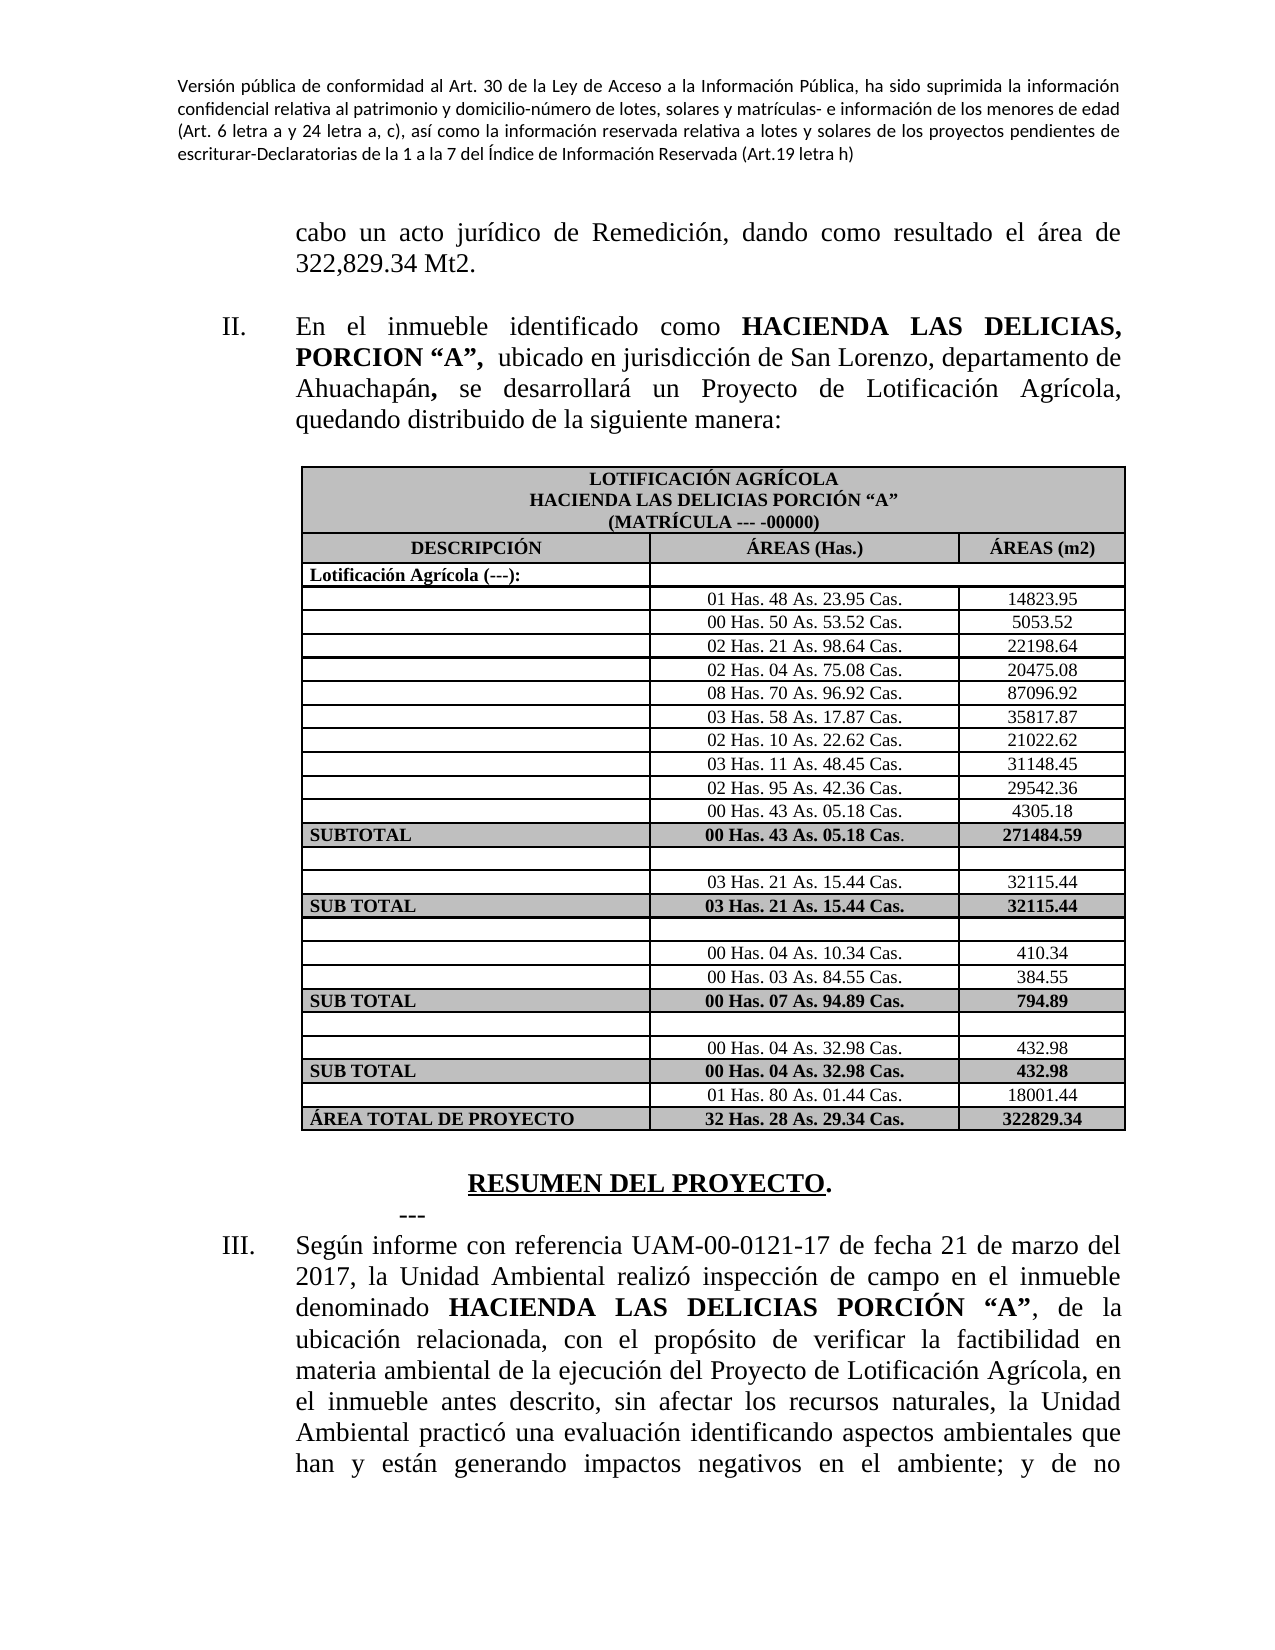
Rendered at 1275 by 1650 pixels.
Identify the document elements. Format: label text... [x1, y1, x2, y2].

table_cell [303, 611, 649, 633]
table_cell 384.55 [960, 966, 1124, 987]
list II. En el inmueble identificado como HACIENDA LAS DELICIAS, PORCION “A”, ubicado en jurisdicción de San Lorenzo, departamento de Ahuachapán, se desarrollará un Proyecto de Lotificación Agrícola, quedando distribuido de la siguiente manera: [222, 310, 1122, 434]
table_header LOTIFICACIÓN AGRÍCOLA [303, 468, 1124, 489]
table_cell [303, 1084, 649, 1106]
table_cell [303, 706, 649, 727]
table_cell 02 Has. 95 As. 42.36 Cas. [651, 777, 958, 798]
table_cell 21022.62 [960, 729, 1124, 751]
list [222, 1229, 1122, 1478]
table_cell 00 Has. 04 As. 10.34 Cas. [651, 942, 958, 964]
table_cell 00 Has. 07 As. 94.89 Cas. [651, 990, 958, 1011]
table_cell 35817.87 [960, 706, 1124, 727]
table_cell 03 Has. 58 As. 17.87 Cas. [651, 706, 958, 727]
table_cell 03 Has. 21 As. 15.44 Cas. [651, 895, 958, 916]
table_cell 4305.18 [960, 800, 1124, 822]
table_cell [651, 848, 958, 869]
table_cell [303, 1013, 649, 1035]
table_cell 29542.36 [960, 777, 1124, 798]
table_cell [303, 682, 649, 704]
table_cell [303, 848, 649, 869]
table_cell 5053.52 [960, 611, 1124, 633]
table_cell 00 Has. 04 As. 32.98 Cas. [651, 1037, 958, 1058]
table_cell 87096.92 [960, 682, 1124, 704]
table_cell 410.34 [960, 942, 1124, 964]
table_cell 18001.44 [960, 1084, 1124, 1106]
table_cell 01 Has. 48 As. 23.95 Cas. [651, 588, 958, 609]
table_cell [651, 1013, 958, 1035]
table_cell 02 Has. 04 As. 75.08 Cas. [651, 659, 958, 680]
table_cell ÁREAS (Has.) [651, 534, 958, 562]
table_cell [303, 635, 649, 656]
table_cell 02 Has. 21 As. 98.64 Cas. [651, 635, 958, 656]
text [295, 216, 1122, 279]
table_cell 00 Has. 43 As. 05.18 Cas. [651, 824, 958, 846]
table_cell SUB TOTAL [303, 895, 649, 916]
table_cell [651, 564, 1124, 585]
text RESUMEN DEL PROYECTO. [177, 1167, 1122, 1198]
table_cell [303, 800, 649, 822]
table_cell SUB TOTAL [303, 1060, 649, 1082]
table_cell DESCRIPCIÓN [303, 534, 649, 562]
table_cell [303, 588, 649, 609]
table_cell HACIENDA LAS DELICIAS PORCIÓN “A” [303, 489, 1124, 511]
table_cell [303, 729, 649, 751]
table_cell ÁREA TOTAL DE PROYECTO [303, 1108, 649, 1129]
table_cell 432.98 [960, 1060, 1124, 1082]
table_cell [303, 753, 649, 774]
table_cell [303, 919, 649, 940]
text --- [215, 1198, 1122, 1229]
table_cell [303, 966, 649, 987]
table_cell [960, 919, 1124, 940]
table_cell [303, 871, 649, 893]
table_cell 00 Has. 04 As. 32.98 Cas. [651, 1060, 958, 1082]
table_cell 432.98 [960, 1037, 1124, 1058]
table_cell 22198.64 [960, 635, 1124, 656]
table_cell SUB TOTAL [303, 990, 649, 1011]
table_cell 03 Has. 11 As. 48.45 Cas. [651, 753, 958, 774]
table_cell [303, 942, 649, 964]
table_cell [651, 919, 958, 940]
table_cell [303, 1037, 649, 1058]
table_cell 00 Has. 03 As. 84.55 Cas. [651, 966, 958, 987]
table_cell 32115.44 [960, 895, 1124, 916]
table_cell 02 Has. 10 As. 22.62 Cas. [651, 729, 958, 751]
table_cell 01 Has. 80 As. 01.44 Cas. [651, 1084, 958, 1106]
table_cell 08 Has. 70 As. 96.92 Cas. [651, 682, 958, 704]
table_cell [960, 848, 1124, 869]
table_cell Lotificación Agrícola (---): [303, 564, 649, 585]
table_cell [960, 1013, 1124, 1035]
table_cell SUBTOTAL [303, 824, 649, 846]
table_cell [303, 777, 649, 798]
table_cell 322829.34 [960, 1108, 1124, 1129]
table_cell 794.89 [960, 990, 1124, 1011]
table_cell 00 Has. 43 As. 05.18 Cas. [651, 800, 958, 822]
table_cell 20475.08 [960, 659, 1124, 680]
table_cell 03 Has. 21 As. 15.44 Cas. [651, 871, 958, 893]
table_cell [303, 659, 649, 680]
table_cell ÁREAS (m2) [960, 534, 1124, 562]
table_cell 14823.95 [960, 588, 1124, 609]
table_cell 271484.59 [960, 824, 1124, 846]
table_cell 31148.45 [960, 753, 1124, 774]
table_cell 32115.44 [960, 871, 1124, 893]
table_cell 32 Has. 28 As. 29.34 Cas. [651, 1108, 958, 1129]
table_cell 00 Has. 50 As. 53.52 Cas. [651, 611, 958, 633]
table_cell (MATRÍCULA --- -00000) [303, 511, 1124, 532]
